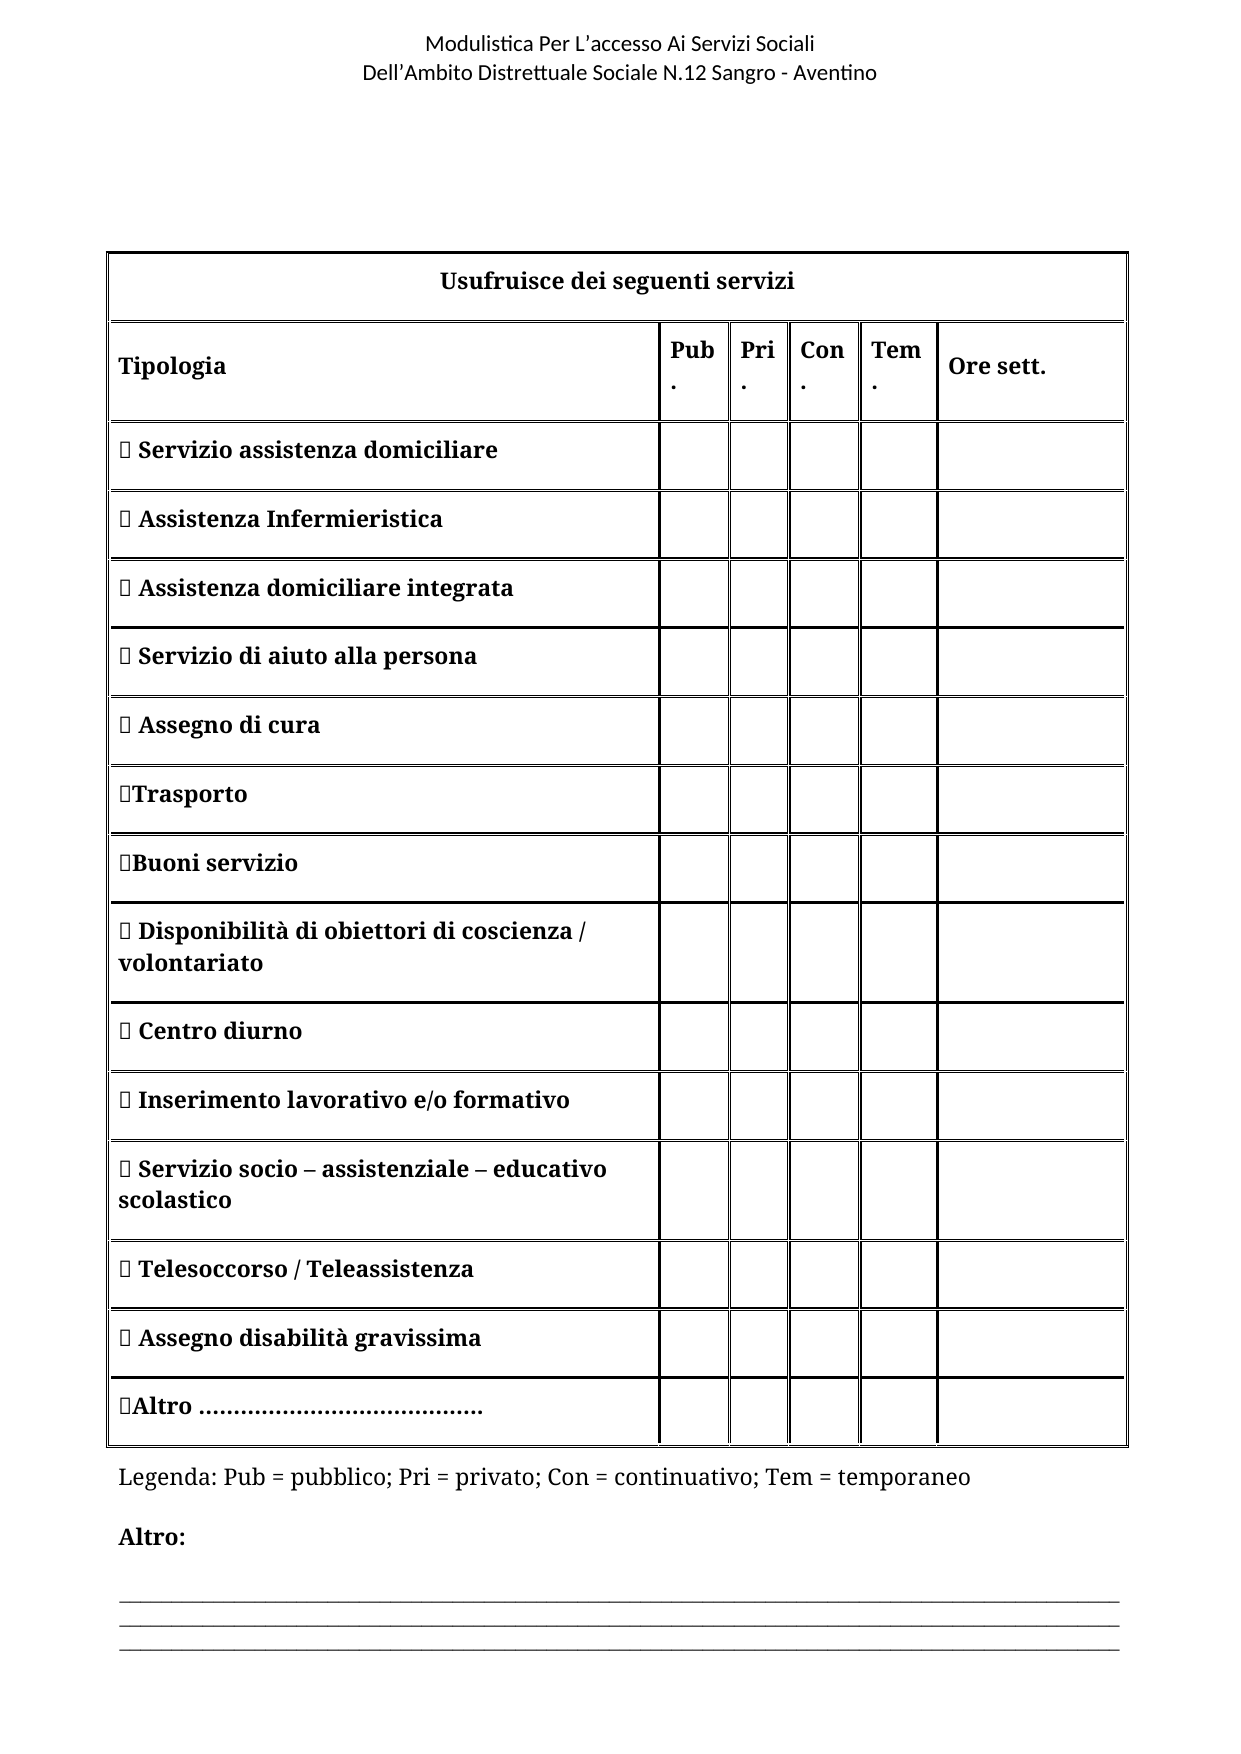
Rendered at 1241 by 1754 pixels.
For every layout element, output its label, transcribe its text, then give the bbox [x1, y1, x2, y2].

table_cell  Servizio assistenza domiciliare [107, 420, 659, 488]
table_cell [661, 629, 728, 695]
table_cell [661, 1073, 728, 1138]
table_cell Pub. [661, 323, 728, 420]
table_cell [791, 423, 858, 488]
table_cell [731, 561, 787, 626]
table_cell [661, 836, 728, 901]
table_cell  Inserimento lavorativo e/o formativo [107, 1070, 659, 1138]
table_cell [731, 492, 787, 557]
table_cell  Centro diurno [109, 1001, 658, 1070]
table_cell [862, 904, 936, 1001]
table_cell Tem. [862, 323, 936, 420]
table_cell Buoni servizio [109, 832, 658, 901]
table_cell [939, 1307, 1126, 1376]
table_cell [939, 1239, 1126, 1307]
table_cell Trasporto [109, 764, 658, 832]
table_cell [939, 489, 1126, 557]
table_cell [862, 767, 936, 832]
table_cell [937, 420, 1127, 488]
table_cell [862, 1142, 936, 1238]
table_cell Pri. [731, 323, 787, 420]
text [119, 1581, 1122, 1653]
table_cell [862, 629, 936, 695]
table_cell [862, 836, 936, 901]
table_cell Tipologia [107, 320, 659, 420]
table_cell [731, 1242, 787, 1307]
table_cell [791, 1004, 858, 1070]
table_cell Altro ………………………………….. [109, 1376, 659, 1445]
table_cell  Disponibilità di obiettori di coscienza / volontariato [109, 901, 658, 1001]
table_cell [661, 561, 728, 626]
table_cell [939, 901, 1126, 1001]
table_cell [791, 1073, 858, 1138]
table_cell [791, 629, 858, 695]
table_cell [862, 1004, 936, 1070]
table_cell [791, 1311, 858, 1376]
table_cell [789, 1376, 860, 1445]
table_cell [659, 1379, 729, 1445]
table_cell [731, 1142, 787, 1238]
text Altro: [118, 1521, 1122, 1552]
table_cell [791, 561, 858, 626]
table_cell [731, 1311, 787, 1376]
table_header Usufruisce dei seguenti servizi [109, 254, 1126, 320]
table_cell [862, 561, 936, 626]
table_cell [661, 904, 728, 1001]
table_cell Ore sett. [937, 320, 1127, 420]
table_cell [937, 1376, 1126, 1445]
table_cell [731, 629, 787, 695]
table_cell [791, 1142, 858, 1238]
table_cell [791, 767, 858, 832]
table_cell [939, 557, 1126, 626]
table_cell [939, 764, 1126, 832]
table_cell [939, 626, 1126, 695]
table_cell [661, 1311, 728, 1376]
table_cell [862, 698, 936, 763]
table_cell [791, 904, 858, 1001]
table_cell [791, 698, 858, 763]
table_cell  Assegno disabilità gravissima [109, 1307, 658, 1376]
table_cell  Assegno di cura [107, 695, 659, 763]
table_cell  Assistenza Infermieristica [109, 489, 658, 557]
table_cell [862, 1311, 936, 1376]
table_cell [860, 1379, 937, 1445]
table_cell [939, 832, 1126, 901]
table_cell [791, 836, 858, 901]
table_cell [731, 1073, 787, 1138]
table_cell [731, 836, 787, 901]
table_cell [731, 1004, 787, 1070]
table_cell [937, 1070, 1127, 1138]
table_cell [661, 492, 728, 557]
table_cell [939, 1139, 1126, 1238]
table_cell [731, 423, 787, 488]
table_cell [862, 492, 936, 557]
table_cell  Servizio socio – assistenziale – educativo scolastico [109, 1139, 658, 1238]
table_cell [862, 1073, 936, 1138]
table_cell [730, 1376, 789, 1445]
table_cell Con. [791, 323, 858, 420]
table_cell  Assistenza domiciliare integrata [109, 557, 658, 626]
table_cell [661, 423, 728, 488]
table_cell [939, 1001, 1126, 1070]
table_cell  Telesoccorso / Teleassistenza [109, 1239, 658, 1307]
table_cell [791, 492, 858, 557]
table_cell [937, 695, 1127, 763]
table_cell [731, 767, 787, 832]
table_cell [731, 904, 787, 1001]
table_cell [661, 1004, 728, 1070]
table_cell  Servizio di aiuto alla persona [109, 626, 658, 695]
text Legenda: Pub = pubblico; Pri = privato; Con = continuativo; Tem = temporaneo [118, 1460, 1122, 1492]
table_cell [661, 1242, 728, 1307]
table_cell [661, 698, 728, 763]
table_cell [862, 423, 936, 488]
table_cell [791, 1242, 858, 1307]
table_cell [862, 1242, 936, 1307]
table_cell [661, 1142, 728, 1238]
table_cell [731, 698, 787, 763]
table_cell [661, 767, 728, 832]
